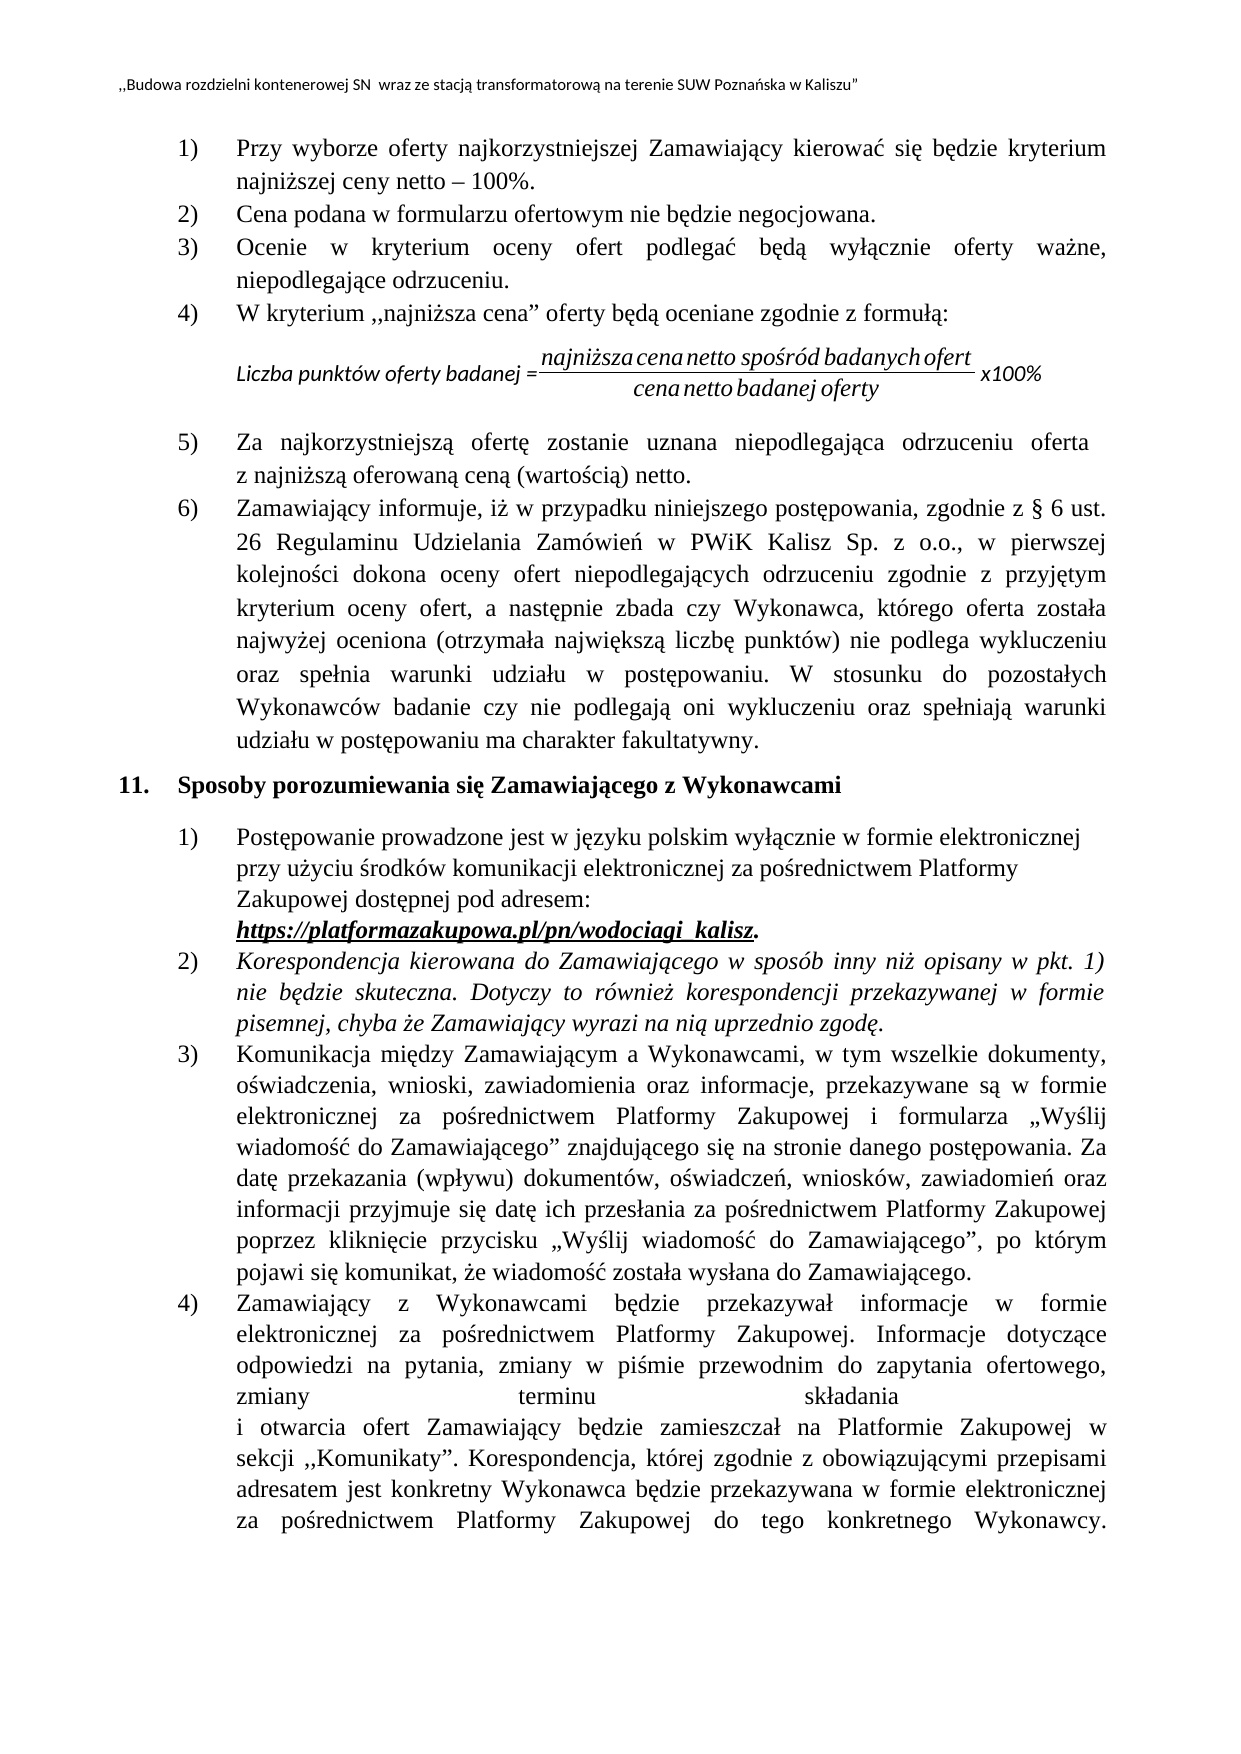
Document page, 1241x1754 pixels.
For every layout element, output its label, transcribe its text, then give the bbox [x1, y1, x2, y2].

list Postępowanie prowadzone jest w języku polskim wyłącznie w formie elektronicznej przy użyciu środków komunikacji elektronicznej za pośrednictwem Platformy Zakupowej dostępnej pod adresem: https://platformazakupowa.pl/pn/wodociagi_kalisz. [177, 822, 1107, 944]
list Komunikacja między Zamawiającym a Wykonawcami, w tym wszelkie dokumenty, oświadczenia, wnioski, zawiadomienia oraz informacje, przekazywane są w formie elektronicznej za pośrednictwem Platformy Zakupowej i formularza „Wyślij wiadomość do Zamawiającego” znajdującego się na stronie danego postępowania. Za datę przekazania (wpływu) dokumentów, oświadczeń, wniosków, zawiadomień oraz informacji przyjmuje się datę ich przesłania za pośrednictwem Platformy Zakupowej poprzez kliknięcie przycisku „Wyślij wiadomość do Zamawiającego”, po którym pojawi się komunikat, że wiadomość została wysłana do Zamawiającego. [177, 1039, 1107, 1285]
list Ocenie w kryterium oceny ofert podlegać będą wyłącznie oferty ważne, niepodlegające odrzuceniu. [177, 232, 1107, 294]
list Cena podana w formularzu ofertowym nie będzie negocjowana. [177, 199, 1107, 228]
text Liczba punktów oferty badanej = x100% [236, 343, 1107, 402]
list Korespondencja kierowana do Zamawiającego w sposób inny niż opisany w pkt. 1) nie będzie skuteczna. Dotyczy to również korespondencji przekazywanej w formie pisemnej, chyba że Zamawiający wyrazi na nią uprzednio zgodę. [177, 946, 1107, 1037]
list Zamawiający informuje, iż w przypadku niniejszego postępowania, zgodnie z § 6 ust. 26 Regulaminu Udzielania Zamówień w PWiK Kalisz Sp. z o.o., w pierwszej kolejności dokona oceny ofert niepodlegających odrzuceniu zgodnie z przyjętym kryterium oceny ofert, a następnie zbada czy Wykonawca, którego oferta została najwyżej oceniona (otrzymała największą liczbę punktów) nie podlega wykluczeniu oraz spełnia warunki udziału w postępowaniu. W stosunku do pozostałych Wykonawców badanie czy nie podlegają oni wykluczeniu oraz spełniają warunki udziału w postępowaniu ma charakter fakultatywny. [177, 493, 1107, 753]
list Za najkorzystniejszą ofertę zostanie uznana niepodlegająca odrzuceniu oferta z najniższą oferowaną ceną (wartością) netto. [177, 427, 1107, 489]
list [177, 1288, 1107, 1534]
list Sposoby porozumiewania się Zamawiającego z Wykonawcami [118, 770, 1107, 799]
list W kryterium ,,najniższa cena” oferty będą oceniane zgodnie z formułą: [177, 298, 1107, 327]
list Przy wyborze oferty najkorzystniejszej Zamawiający kierować się będzie kryterium najniższej ceny netto – 100%. [177, 133, 1107, 195]
